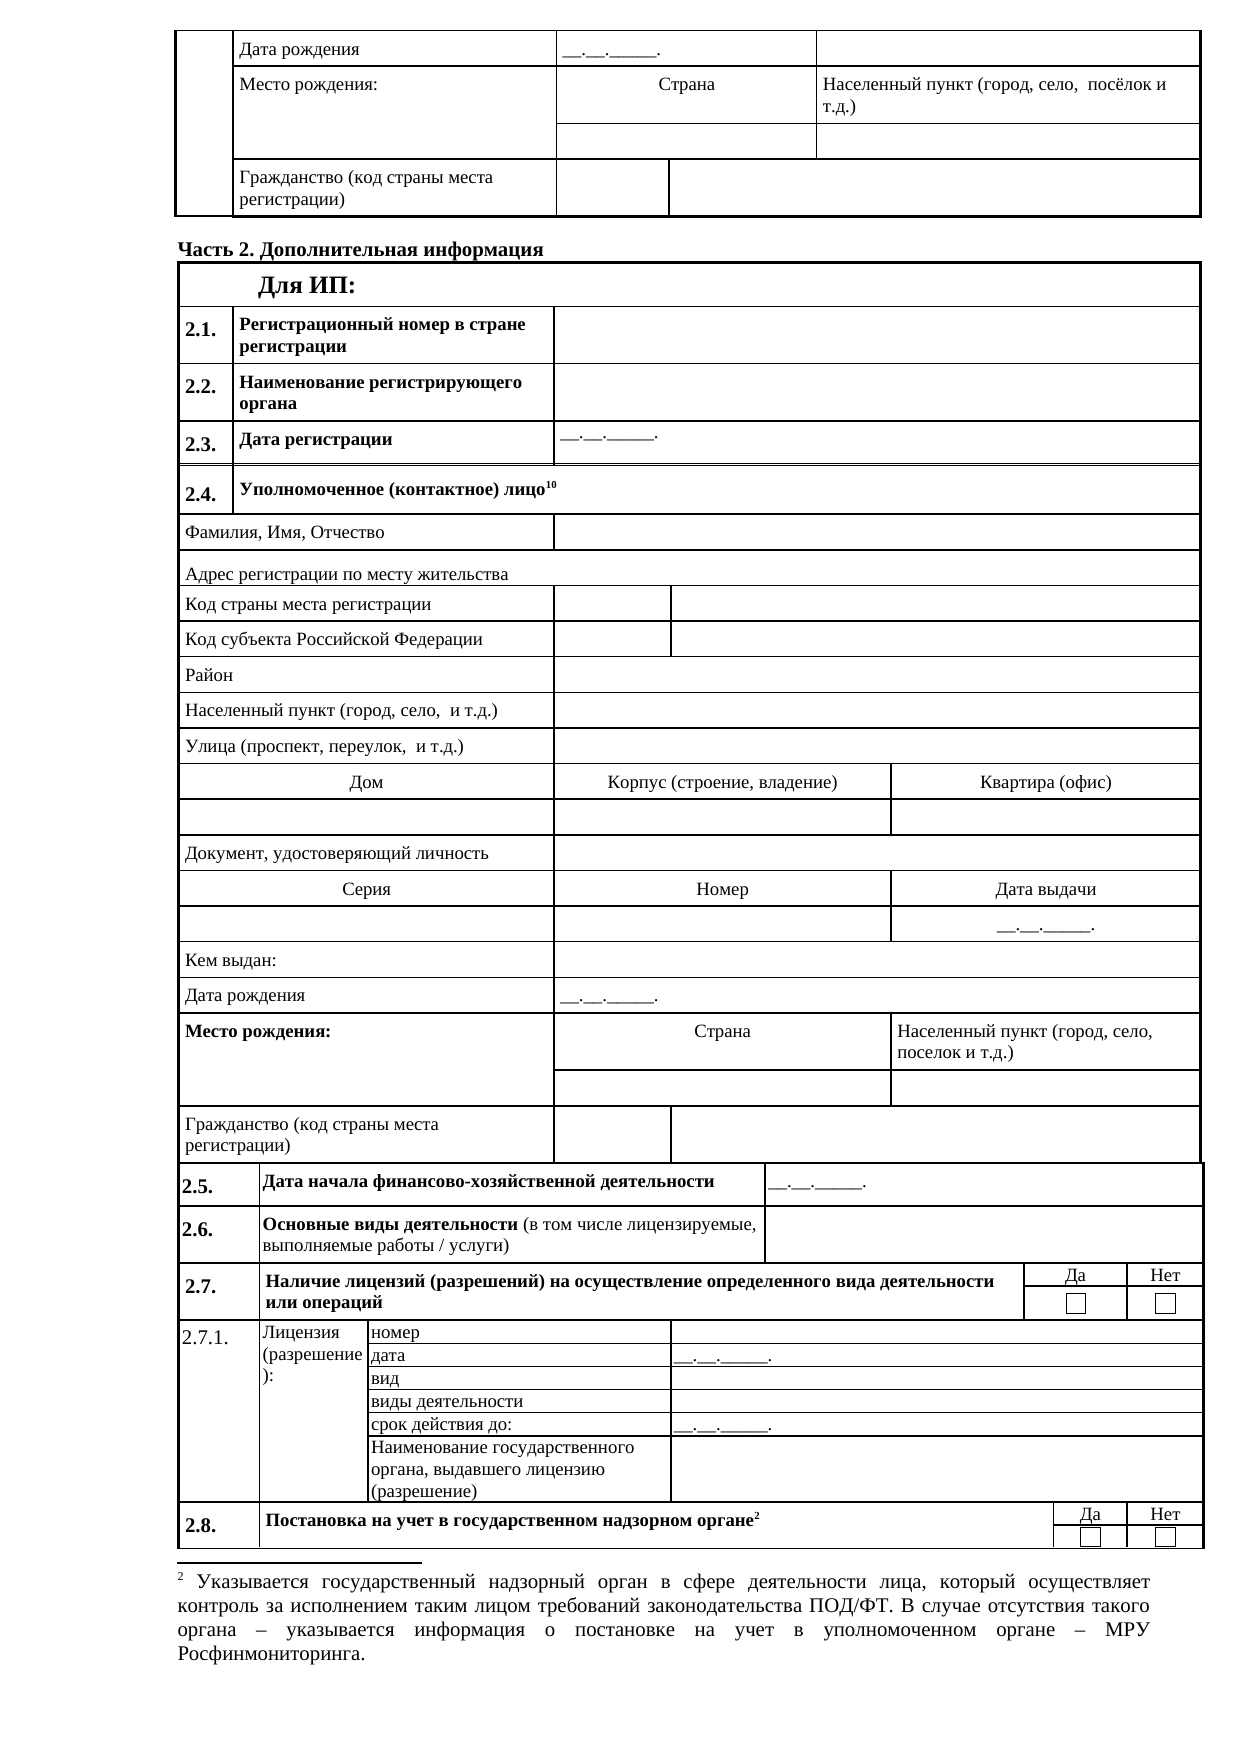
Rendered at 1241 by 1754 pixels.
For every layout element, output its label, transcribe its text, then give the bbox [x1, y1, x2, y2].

table_cell Дата рождения [234, 31, 556, 65]
table_cell [557, 160, 668, 215]
table_cell Нет [1128, 1503, 1202, 1524]
table_cell Кем выдан: [180, 942, 553, 976]
table_cell [817, 31, 1199, 65]
table_cell Населенный пункт (город, село, и т.д.) [180, 693, 553, 727]
table_cell Дата начала финансово-хозяйственной деятельности [260, 1164, 764, 1205]
table_cell Дата регистрации [234, 422, 553, 463]
table_cell __.__._____. [555, 978, 1199, 1012]
table_cell [555, 657, 1199, 691]
table_cell Нет [1128, 1264, 1202, 1285]
table_cell Да [1054, 1503, 1126, 1524]
table_cell Наименование регистрирующего органа [234, 364, 553, 420]
table_cell Корпус (строение, владение) [555, 764, 890, 798]
table_cell [180, 907, 553, 941]
table_cell Уполномоченное (контактное) лицо10 [234, 466, 1199, 513]
table_cell [555, 622, 670, 656]
table_cell Постановка на учет в государственном надзорном органе [260, 1503, 1053, 1547]
table_cell [180, 466, 232, 513]
text Часть 2. Дополнительная информация [177, 237, 1152, 261]
table_cell Улица (проспект, переулок, и т.д.) [180, 729, 553, 763]
table_cell [892, 800, 1199, 834]
table_cell Регистрационный номер в стране регистрации [234, 307, 553, 363]
table_cell [672, 1321, 1202, 1342]
table_cell Гражданство (код страны места регистрации) [180, 1107, 553, 1162]
table_cell [180, 422, 232, 463]
table_cell [180, 1264, 259, 1319]
table_cell Фамилия, Имя, Отчество [180, 515, 553, 549]
table_cell Код субъекта Российской Федерации [180, 622, 553, 656]
table_header [180, 264, 233, 306]
table_cell __.__._____. [672, 1344, 1202, 1366]
table_cell [557, 124, 816, 158]
table_cell дата [369, 1344, 670, 1366]
table_cell [180, 364, 232, 420]
table_cell __.__._____. [555, 422, 1199, 463]
table_cell [555, 364, 1199, 420]
table_cell номер [369, 1321, 670, 1342]
table_cell Код страны места регистрации [180, 586, 553, 620]
table_cell [555, 307, 1199, 363]
table_cell [180, 1207, 259, 1262]
table_cell [892, 1071, 1199, 1105]
table_cell [670, 160, 1199, 215]
table_cell Страна [557, 67, 816, 122]
table_cell [555, 729, 1199, 763]
table_cell Серия [180, 871, 553, 905]
table_cell [555, 907, 890, 941]
table_cell [1025, 1287, 1126, 1319]
table_cell [1054, 1526, 1126, 1547]
table_cell Наличие лицензий (разрешений) на осуществление определенного вида деятельности или операций [260, 1264, 1023, 1319]
table_cell [180, 1164, 259, 1205]
table_cell Номер [555, 871, 890, 905]
table_cell [672, 1367, 1202, 1389]
table_cell [672, 1390, 1202, 1412]
table_cell [180, 800, 553, 834]
table_cell вид [369, 1367, 670, 1389]
table_cell [672, 586, 1199, 620]
table_cell Населенный пункт (город, село, посёлок и т.д.) [817, 67, 1199, 122]
table_cell Район [180, 657, 553, 691]
table_cell Квартира (офис) [892, 764, 1199, 798]
table_cell [555, 1071, 890, 1105]
table_cell [672, 1107, 1199, 1162]
table_cell Да [1025, 1264, 1126, 1285]
table_cell Документ, удостоверяющий личность [180, 836, 553, 869]
table_cell [555, 693, 1199, 727]
table_cell Основные виды деятельности (в том числе лицензируемые, выполняемые работы / услуги) [260, 1207, 764, 1262]
table_cell срок действия до: [369, 1413, 670, 1435]
table_cell [555, 836, 1199, 869]
table_cell [555, 800, 890, 834]
table_cell [555, 1107, 670, 1162]
table_cell [1128, 1287, 1202, 1319]
table_cell __.__._____. [557, 31, 816, 65]
table_cell [766, 1207, 1202, 1262]
table_cell Дом [180, 764, 553, 798]
table_cell [555, 586, 670, 620]
table_cell Гражданство (код страны места регистрации) [234, 160, 556, 215]
table_cell __.__._____. [892, 907, 1199, 941]
table_cell Наименование государственного органа, выдавшего лицензию (разрешение) [369, 1437, 670, 1501]
table_cell [672, 1437, 1202, 1501]
table_cell [672, 622, 1199, 656]
table_cell Адрес регистрации по месту жительства [180, 551, 1199, 584]
table_cell [180, 1321, 259, 1501]
table_cell Лицензия (разрешение): [260, 1321, 367, 1501]
table_cell Дата выдачи [892, 871, 1199, 905]
table_cell Место рождения: [180, 1014, 553, 1105]
table_cell [555, 942, 1199, 976]
table_cell __.__._____. [672, 1413, 1202, 1435]
table_cell Место рождения: [234, 67, 556, 158]
table_cell [180, 307, 232, 363]
table_cell [555, 515, 1199, 549]
table_header Для ИП: [233, 264, 1199, 306]
table_cell Населенный пункт (город, село, поселок и т.д.) [892, 1014, 1199, 1069]
table_cell [817, 124, 1199, 158]
table_cell __.__._____. [766, 1164, 1202, 1205]
table_cell [180, 1503, 259, 1547]
table_cell Дата рождения [180, 978, 553, 1012]
table_cell [1128, 1526, 1202, 1547]
table_cell Страна [555, 1014, 890, 1069]
table_cell виды деятельности [369, 1390, 670, 1412]
